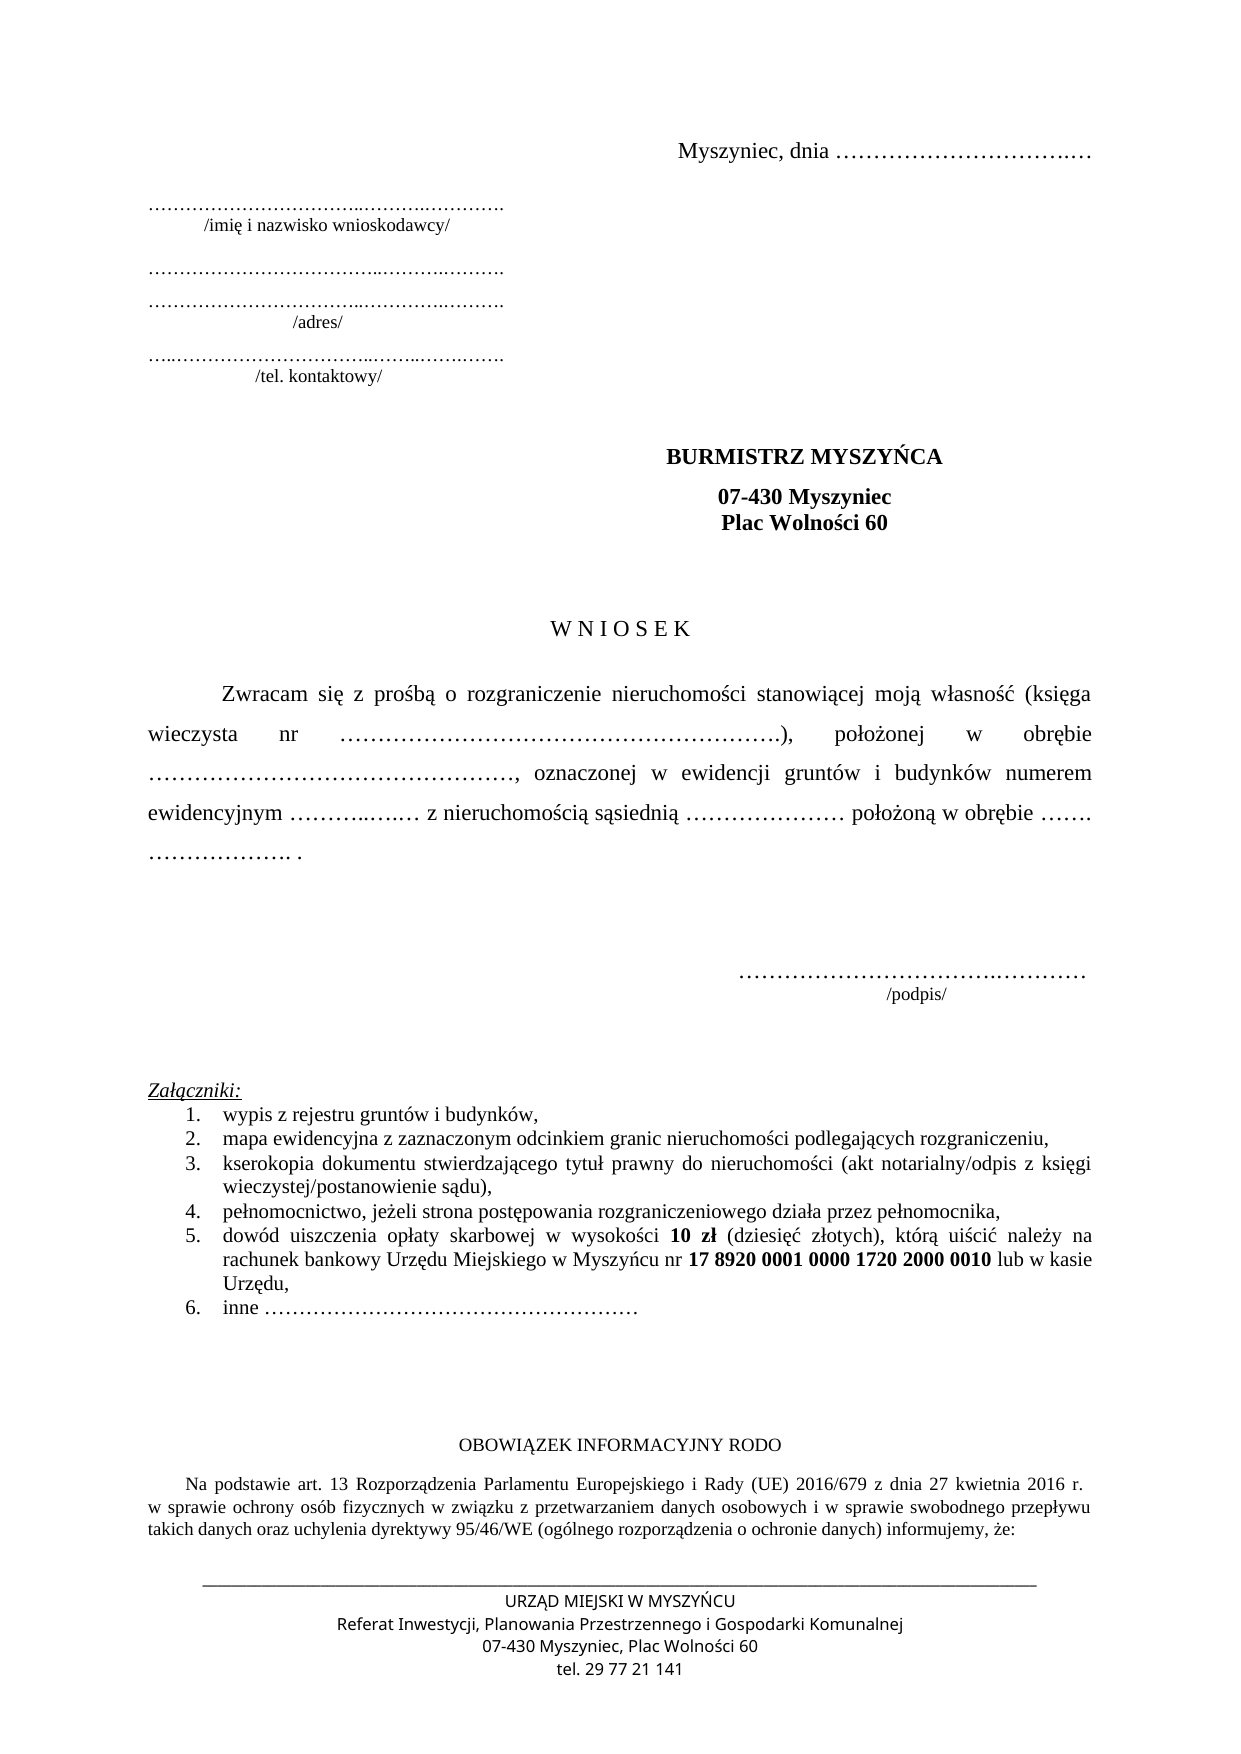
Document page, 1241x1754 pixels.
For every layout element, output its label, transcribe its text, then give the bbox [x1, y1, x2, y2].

text BURMISTRZ MYSZYŃCA [443, 443, 1093, 470]
list wypis z rejestru gruntów i budynków, [185, 1102, 1093, 1126]
text /tel. kontaktowy/ [148, 365, 1093, 387]
list kserokopia dokumentu stwierdzającego tytuł prawny do nieruchomości (akt notarialny/odpis z księgi wieczystej/postanowienie sądu), [185, 1150, 1093, 1198]
text …………………………….………… [738, 957, 1093, 983]
list dowód uiszczenia opłaty skarbowej w wysokości 10 zł (dziesięć złotych), którą uiścić należy na rachunek bankowy Urzędu Miejskiego w Myszyńcu nr 17 8920 0001 0000 1720 2000 0010 lub w kasie Urzędu, [185, 1223, 1093, 1295]
text Na podstawie art. 13 Rozporządzenia Parlamentu Europejskiego i Rady (UE) 2016/679 z dnia 27 kwietnia 2016 r. w sprawie ochrony osób fizycznych w związku z przetwarzaniem danych osobowych i w sprawie swobodnego przepływu takich danych oraz uchylenia dyrektywy 95/46/WE (ogólnego rozporządzenia o ochronie danych) informujemy, że: [148, 1473, 1093, 1540]
text Załączniki: [148, 1078, 1093, 1102]
list mapa ewidencyjna z zaznaczonym odcinkiem granic nieruchomości podlegających rozgraniczeniu, [185, 1126, 1093, 1150]
text ……………………………..………….………. [148, 289, 1093, 311]
list pełnomocnictwo, jeżeli strona postępowania rozgraniczeniowego działa przez pełnomocnika, [185, 1198, 1093, 1223]
text …..…………………………..……..…….……. [148, 343, 1093, 365]
text Zwracam się z prośbą o rozgraniczenie nieruchomości stanowiącej moją własność (księga wieczysta nr ………………………………………………….), położonej w obrębie …………………………………………, oznaczonej w ewidencji gruntów i budynków numerem ewidencyjnym ………..….… z nieruchomością sąsiednią ………………… położoną w obrębie …….………………. . [148, 680, 1093, 865]
text /podpis/ [738, 983, 1093, 1005]
text W N I O S E K [148, 614, 1093, 641]
text OBOWIĄZEK INFORMACYJNY RODO [148, 1434, 1093, 1455]
text Plac Wolności 60 [443, 509, 1093, 536]
text ……………………………..……….…………. [148, 193, 1093, 214]
text 07-430 Myszyniec [443, 483, 1093, 509]
list inne ……………………………………………… [185, 1295, 1093, 1319]
text /adres/ [148, 311, 1093, 333]
text /imię i nazwisko wnioskodawcy/ [148, 214, 1093, 236]
text ………………………………..……….………. [148, 257, 1093, 279]
text Myszyniec, dnia ………………………….… [148, 137, 1093, 164]
